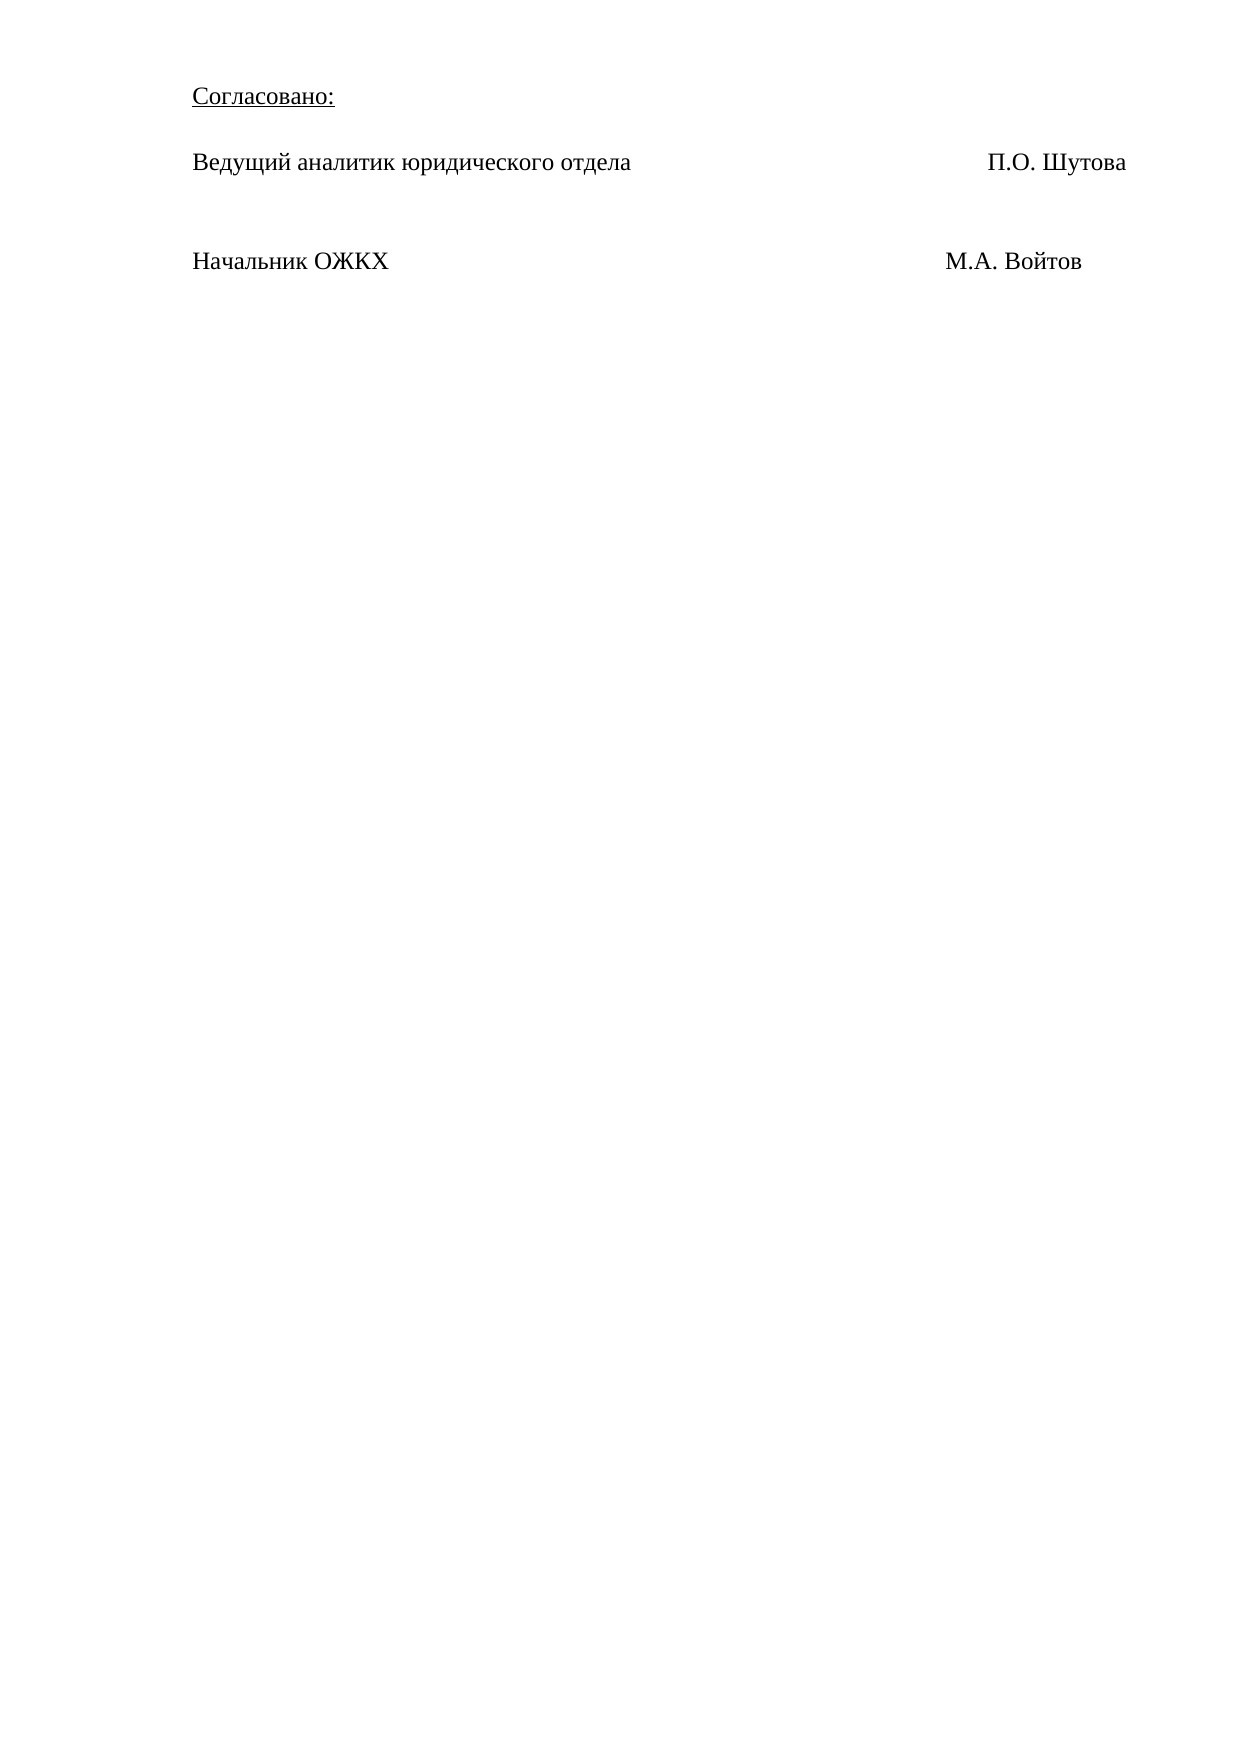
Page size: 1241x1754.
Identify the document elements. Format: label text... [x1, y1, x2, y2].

text Согласовано: [118, 81, 1181, 110]
text Начальник ОЖКХ М.А. Войтов [118, 246, 1181, 275]
text Ведущий аналитик юридического отдела П.О. Шутова [118, 147, 1181, 176]
